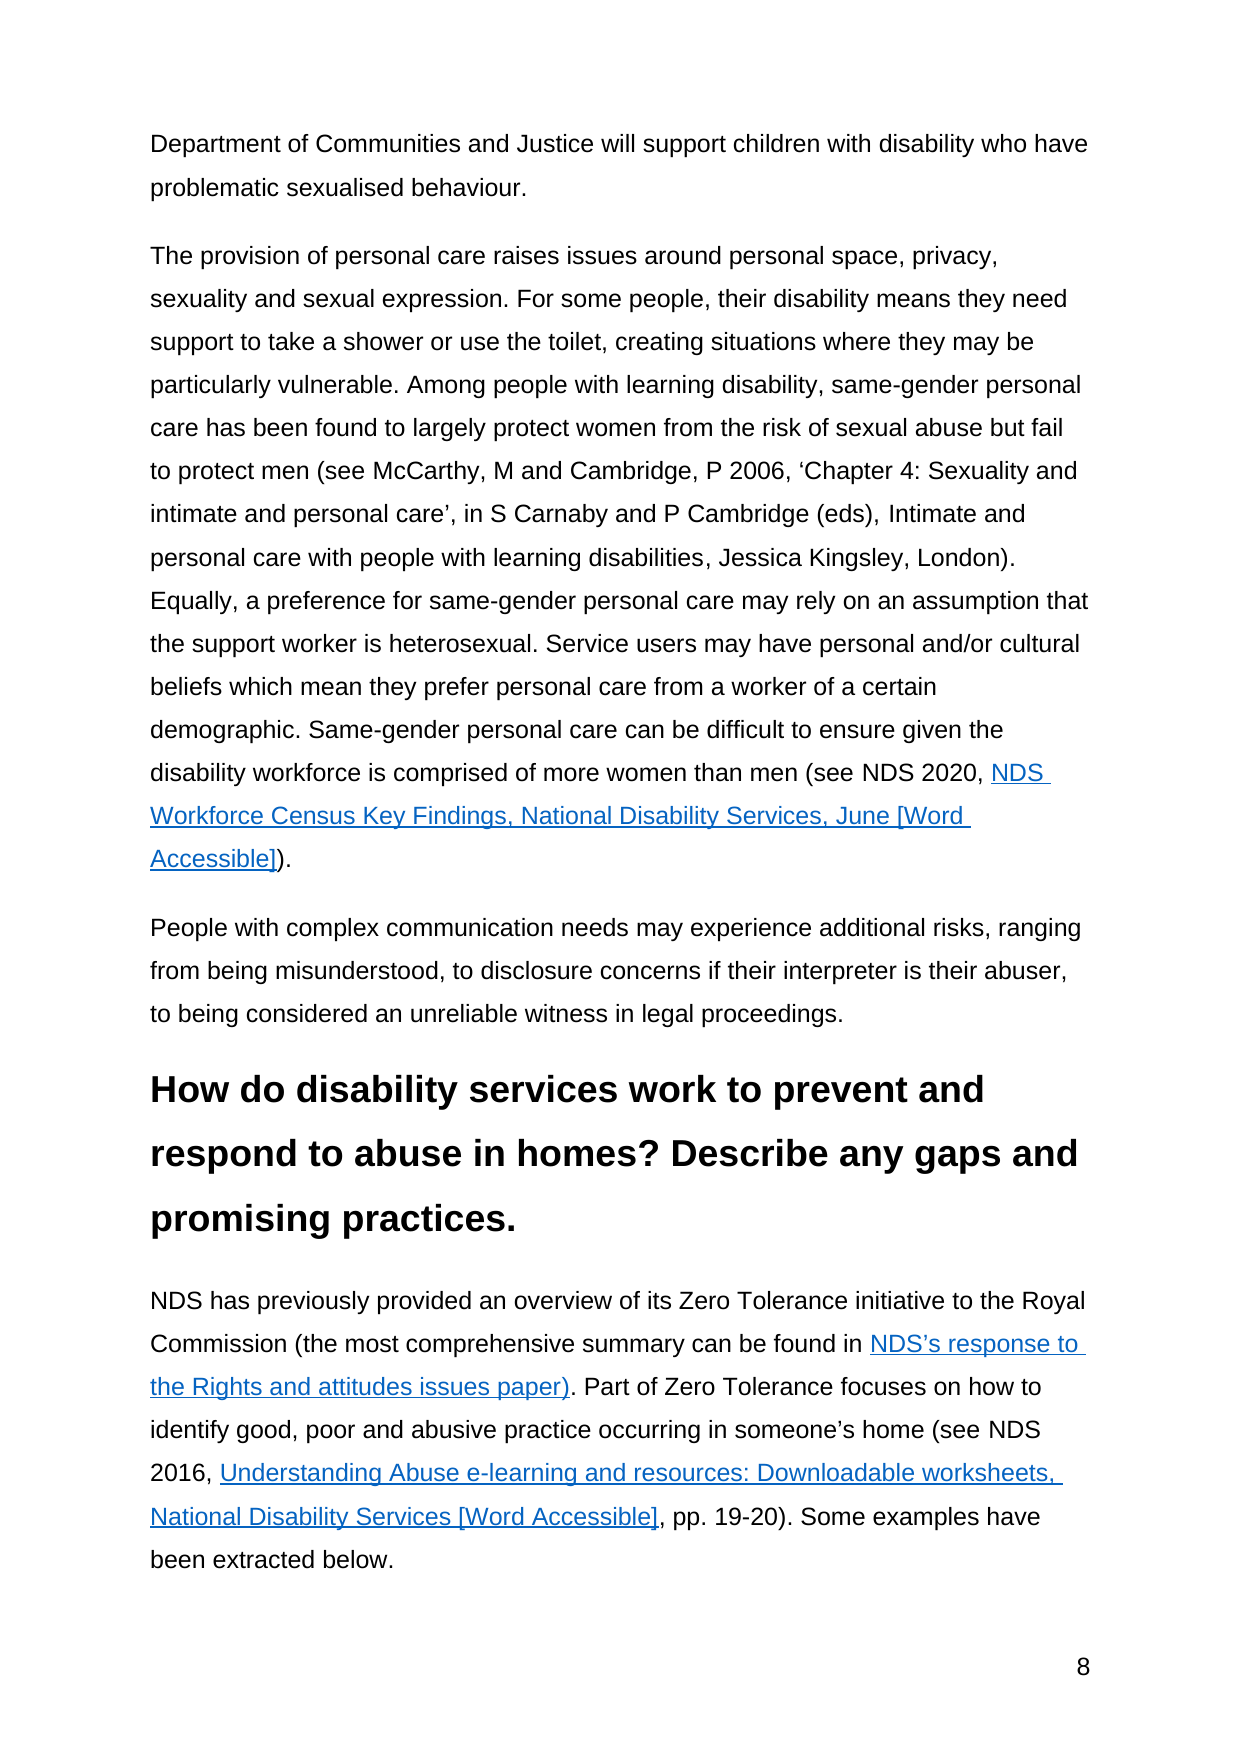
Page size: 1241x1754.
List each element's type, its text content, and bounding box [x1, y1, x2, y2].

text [150, 129, 1090, 201]
text The provision of personal care raises issues around personal space, privacy, sexuality and sexual expression. For some people, their disability means they need support to take a shower or use the toilet, creating situations where they may be particularly vulnerable. Among people with learning disability, same-gender personal care has been found to largely protect women from the risk of sexual abuse but fail to protect men (see McCarthy, M and Cambridge, P 2006, ‘Chapter 4: Sexuality and intimate and personal care’, in S Carnaby and P Cambridge (eds), Intimate and personal care with people with learning disabilities, Jessica Kingsley, London). Equally, a preference for same-gender personal care may rely on an assumption that the support worker is heterosexual. Service users may have personal and/or cultural beliefs which mean they prefer personal care from a worker of a certain demographic. Same-gender personal care can be difficult to ensure given the disability workforce is comprised of more women than men (see NDS 2020, NDS Workforce Census Key Findings, National Disability Services, June [Word Accessible]). [150, 241, 1090, 873]
text NDS has previously provided an overview of its Zero Tolerance initiative to the Royal Commission (the most comprehensive summary can be found in NDS’s response to the Rights and attitudes issues paper). Part of Zero Tolerance focuses on how to identify good, poor and abusive practice occurring in someone’s home (see NDS 2016, Understanding Abuse e-learning and resources: Downloadable worksheets, National Disability Services [Word Accessible], pp. 19-20). Some examples have been extracted below. [150, 1286, 1090, 1573]
subtitle How do disability services work to prevent and respond to abuse in homes? Describe any gaps and promising practices. [150, 1067, 1090, 1239]
text People with complex communication needs may experience additional risks, ranging from being misunderstood, to disclosure concerns if their interpreter is their abuser, to being considered an unreliable witness in legal proceedings. [150, 912, 1090, 1027]
